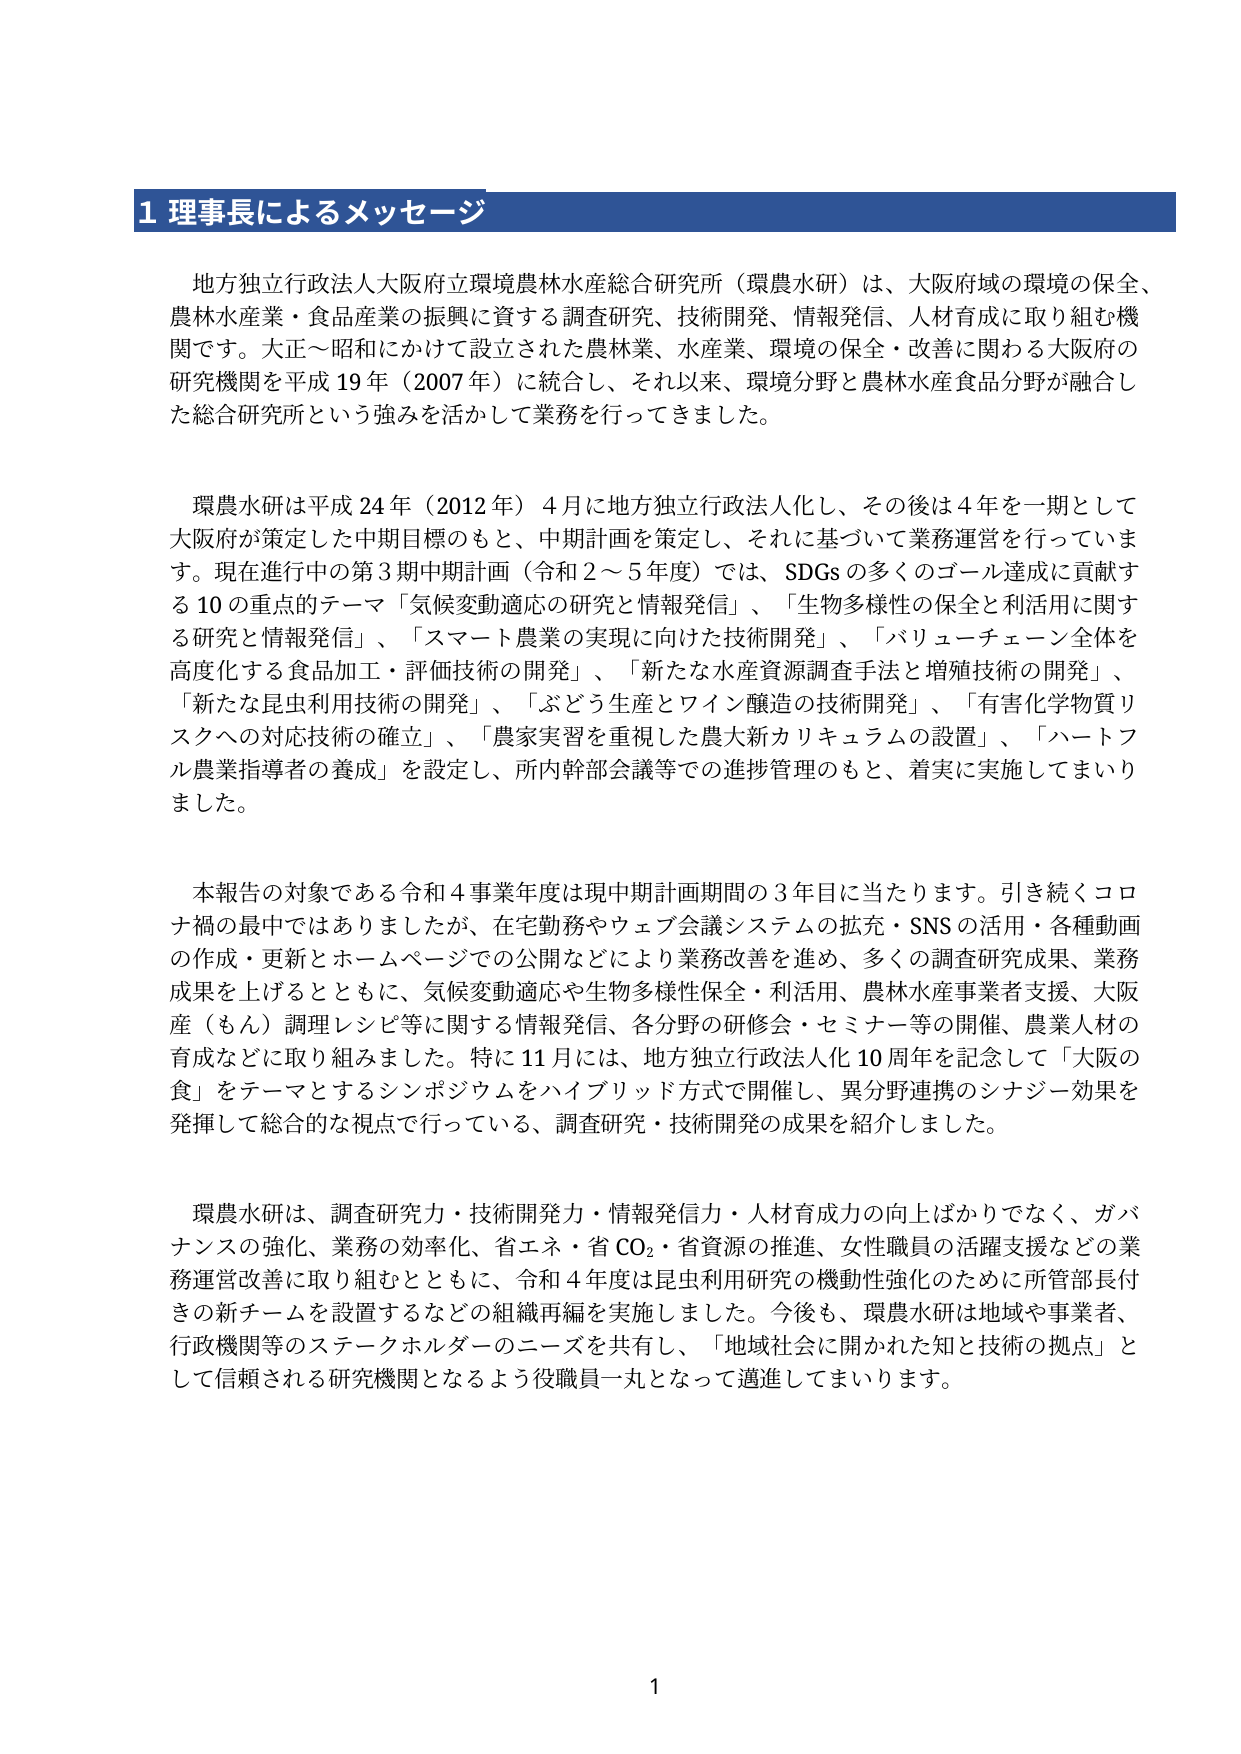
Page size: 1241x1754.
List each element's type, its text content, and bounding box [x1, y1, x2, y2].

subtitle １ 理事長によるメッセージ [486, 189, 1182, 232]
text 本報告の対象である令和４事業年度は現中期計画期間の３年目に当たります。引き続くコロナ禍の最中ではありましたが、在宅勤務やウェブ会議システムの拡充・SNSの活用・各種動画の作成・更新とホームページでの公開などにより業務改善を進め、多くの調査研究成果、業務成果を上げるとともに、気候変動適応や生物多様性保全・利活用、農林水産事業者支援、大阪産（もん）調理レシピ等に関する情報発信、各分野の研修会・セミナー等の開催、農業人材の育成などに取り組みました。特に11月には、地方独立行政法人化10周年を記念して「大阪の食」をテーマとするシンポジウムをハイブリッド方式で開催し、異分野連携のシナジー効果を発揮して総合的な視点で行っている、調査研究・技術開発の成果を紹介しました。 [169, 875, 1141, 1139]
text 環農水研は平成24年（2012年）４月に地方独立行政法人化し、その後は４年を一期として大阪府が策定した中期目標のもと、中期計画を策定し、それに基づいて業務運営を行っています。現在進行中の第３期中期計画（令和２～５年度）では、SDGsの多くのゴール達成に貢献する10の重点的テーマ「気候変動適応の研究と情報発信」、「生物多様性の保全と利活用に関する研究と情報発信」、「スマート農業の実現に向けた技術開発」、「バリューチェーン全体を高度化する食品加工・評価技術の開発」、「新たな水産資源調査手法と増殖技術の開発」、「新たな昆虫利用技術の開発」、「ぶどう生産とワイン醸造の技術開発」、「有害化学物質リスクへの対応技術の確立」、「農家実習を重視した農大新カリキュラムの設置」、「ハートフル農業指導者の養成」を設定し、所内幹部会議等での進捗管理のもと、着実に実施してまいりました。 [169, 488, 1141, 818]
text 地方独立行政法人大阪府立環境農林水産総合研究所（環農水研）は、大阪府域の環境の保全、農林水産業・食品産業の振興に資する調査研究、技術開発、情報発信、人材育成に取り組む機関です。大正～昭和にかけて設立された農林業、水産業、環境の保全・改善に関わる大阪府の研究機関を平成19年（2007年）に統合し、それ以来、環境分野と農林水産食品分野が融合した総合研究所という強みを活かして業務を行ってきました。 [169, 266, 1141, 431]
text 環農水研は、調査研究力・技術開発力・情報発信力・人材育成力の向上ばかりでなく、ガバナンスの強化、業務の効率化、省エネ・省CO2・省資源の推進、女性職員の活躍支援などの業務運営改善に取り組むとともに、令和４年度は昆虫利用研究の機動性強化のために所管部長付きの新チームを設置するなどの組織再編を実施しました。今後も、環農水研は地域や事業者、行政機関等のステークホルダーのニーズを共有し、「地域社会に開かれた知と技術の拠点」として信頼される研究機関となるよう役職員一丸となって邁進してまいります。 [169, 1196, 1141, 1394]
